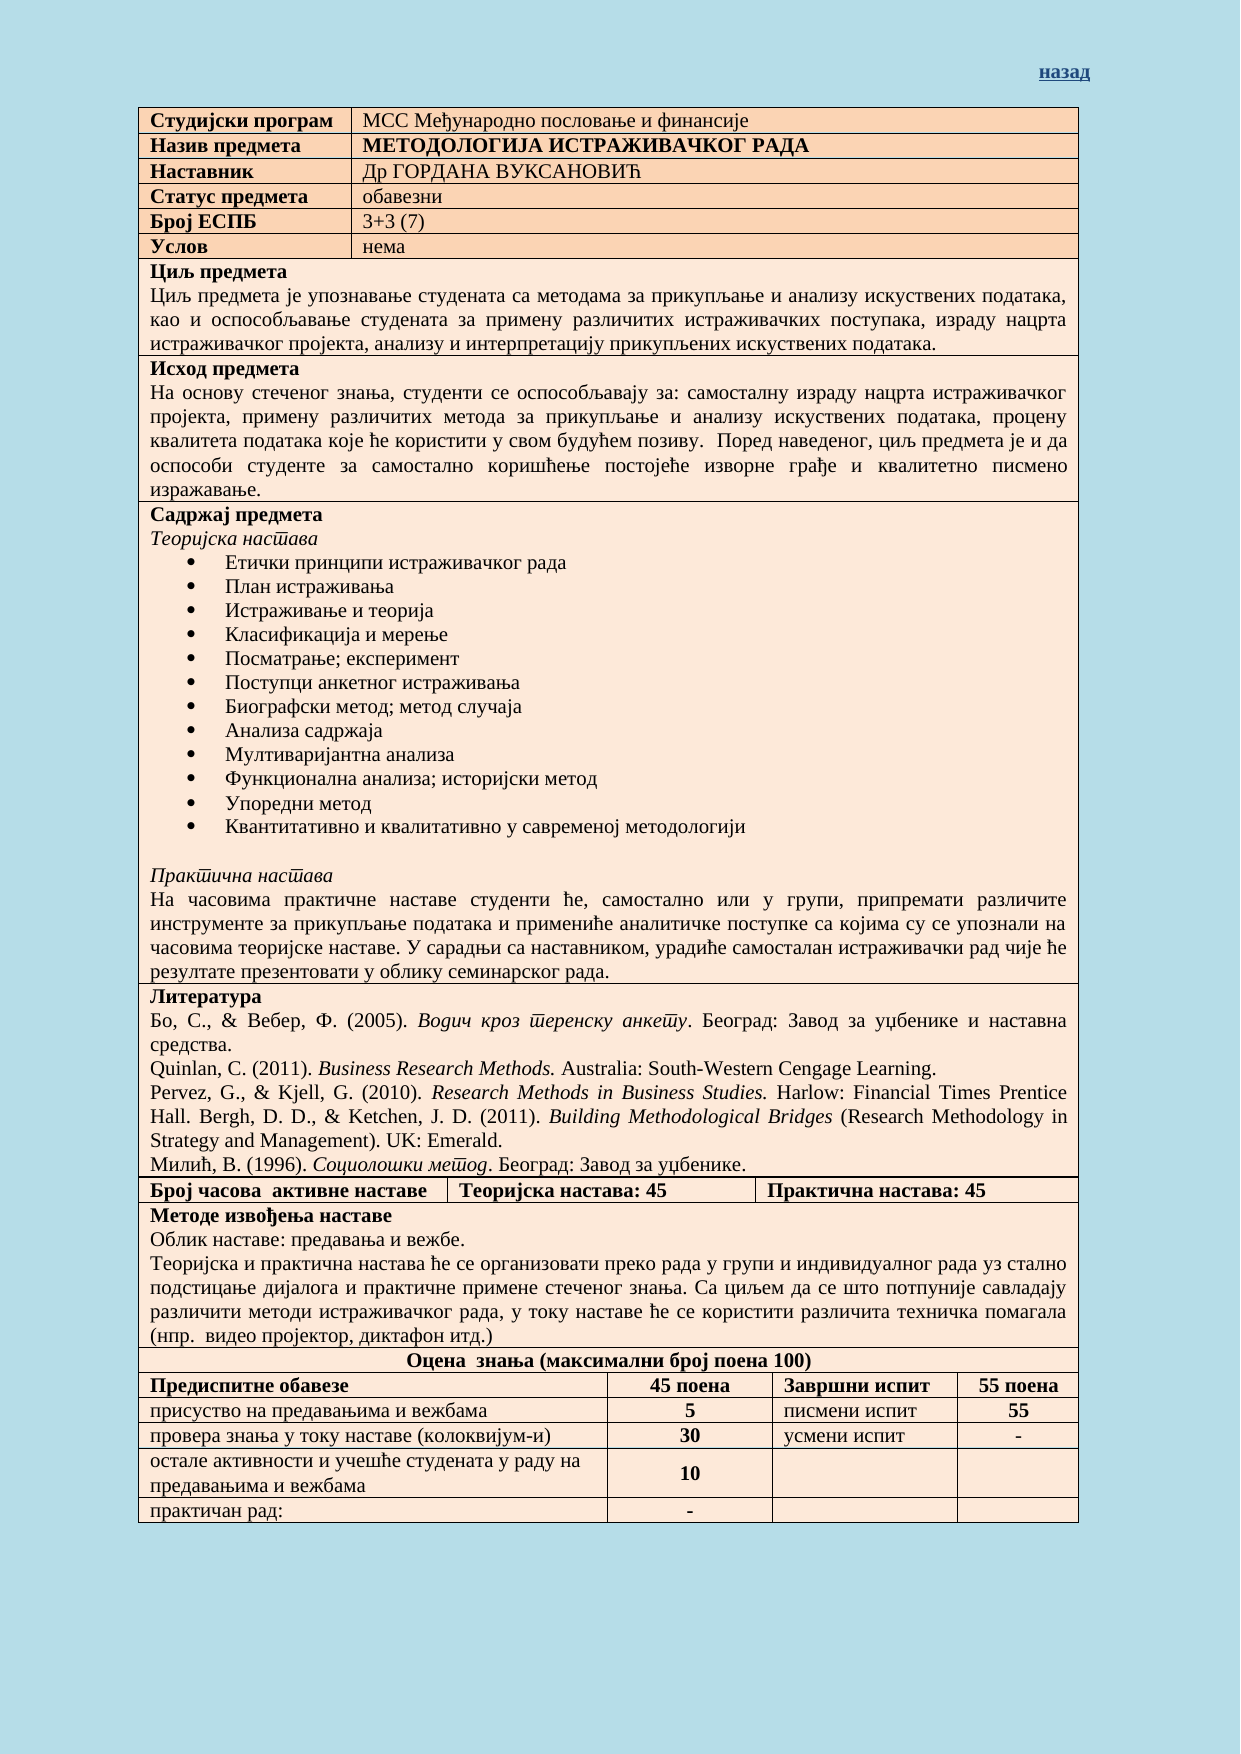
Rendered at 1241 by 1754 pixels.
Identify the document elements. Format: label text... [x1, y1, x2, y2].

table_cell МЕТОДОЛОГИЈА ИСТРАЖИВАЧКОГ РАДА [352, 134, 1078, 157]
table_cell 3+3 (7) [352, 209, 1078, 233]
table_cell присуство на предавањима и вежбама [139, 1398, 607, 1422]
table_cell [773, 1449, 957, 1497]
table_cell Назив предмета [139, 134, 351, 157]
table_cell практичан рад: [139, 1498, 607, 1522]
table_cell нема [352, 234, 1078, 258]
table_cell Услов [139, 234, 351, 258]
table_cell 45 поена [608, 1373, 772, 1397]
table_cell Литература Бо, С., & Вебер, Ф. (2005). Водич кроз теренску анкету. Београд: Завод за уџбенике и наставна средства. Quinlan, C. (2011). Business Research Methods. Australia: South-Western Cengage Learning. Pervez, G., & Kjell, G. (2010). Research Methods in Business Studies. Harlow: Financial Times Prentice Hall. Bergh, D. D., & Ketchen, J. D. (2011). Building Methodological Bridges (Research Methodology in Strategy and Management). UK: Emerald. Милић, В. (1996). Социолошки метод. Београд: Завод за уџбенике. [139, 984, 1078, 1176]
table_header Студијски програм [139, 108, 351, 132]
table_cell Број ЕСПБ [139, 209, 351, 233]
table_cell Статус предмета [139, 184, 351, 208]
table_cell обавезни [352, 184, 1078, 208]
table_cell - [958, 1423, 1078, 1447]
table_cell [958, 1449, 1078, 1497]
table_cell - [608, 1498, 772, 1522]
table_cell Наставник [139, 159, 351, 183]
table_cell Исход предмета На основу стеченог знања, студенти се оспособљавају за: самосталну израду нацрта истраживачког пројекта, примену различитих метода за прикупљање и анализу искуствених података, процену квалитета података које ће користити у свом будућем позиву. Поред наведеног, циљ предмета је и да оспособи студенте за самостално коришћење постојеће изворне грађе и квалитетно писмено изражавање. [139, 356, 1078, 501]
table_cell Предиспитне обавезе [139, 1373, 607, 1397]
table_cell [958, 1498, 1078, 1522]
table_cell [773, 1498, 957, 1522]
table_header МСС Међународно пословање и финансије [352, 108, 1078, 132]
table_cell провера знања у току наставе (колоквијум-и) [139, 1423, 607, 1447]
table_cell 10 [608, 1449, 772, 1497]
table_cell Оцена знања (максимални број поена 100) [139, 1348, 1078, 1372]
table_cell Теоријска настава: 45 [448, 1178, 755, 1202]
table_cell 5 [608, 1398, 772, 1422]
text назад [150, 59, 1090, 83]
table_cell усмени испит [773, 1423, 957, 1447]
table_cell Др ГОРДАНА ВУКСАНОВИЋ [352, 159, 1078, 183]
table_cell Садржај предмета Теоријска настава Етички принципи истраживачког рада План истраживања Истраживање и теорија Класификација и мерење Посматрање; експеримент Поступци анкетног истраживања Биографски метод; метод случаја Анализа садржаја Мултиваријантна анализа Функционална анализа; историјски метод Упоредни метод Квантитативно и квалитативно у савременој методологији Практична настава На часовима практичне наставе студенти ће, самостално или у групи, припремати различите инструменте за прикупљање података и примениће аналитичке поступке са којима су се упознали на часовима теоријске наставе. У сарадњи са наставником, урадиће самосталан истраживачки рад чије ће резултате презентовати у облику семинарског рада. [139, 502, 1078, 983]
table_cell Број часова активне наставе [139, 1178, 447, 1202]
table_cell Завршни испит [773, 1373, 957, 1397]
table_cell 55 поена [958, 1373, 1078, 1397]
table_cell 55 [958, 1398, 1078, 1422]
table_cell 30 [608, 1423, 772, 1447]
table_cell Методе извођења наставе Облик наставе: предавања и вежбе. Теоријска и практична настава ће се организовати преко рада у групи и индивидуалног рада уз стално подстицање дијалога и практичне примене стеченог знања. Са циљем да се што потпуније савладају различити методи истраживачког рада, у току наставе ће се користити различита техничка помагала (нпр. видео пројектор, диктафон итд.) [139, 1203, 1078, 1347]
table_cell Практична настава: 45 [756, 1178, 1078, 1202]
table_cell Циљ предмета Циљ предмета је упознавање студената са методама за прикупљање и анализу искуствених података, као и оспособљавање студената за примену различитих истраживачких поступака, израду нацрта истраживачког пројекта, анализу и интерпретацију прикупљених искуствених података. [139, 259, 1078, 355]
table_cell писмени испит [773, 1398, 957, 1422]
table_cell остале активности и учешће студената у раду на предавањима и вежбама [139, 1449, 607, 1497]
